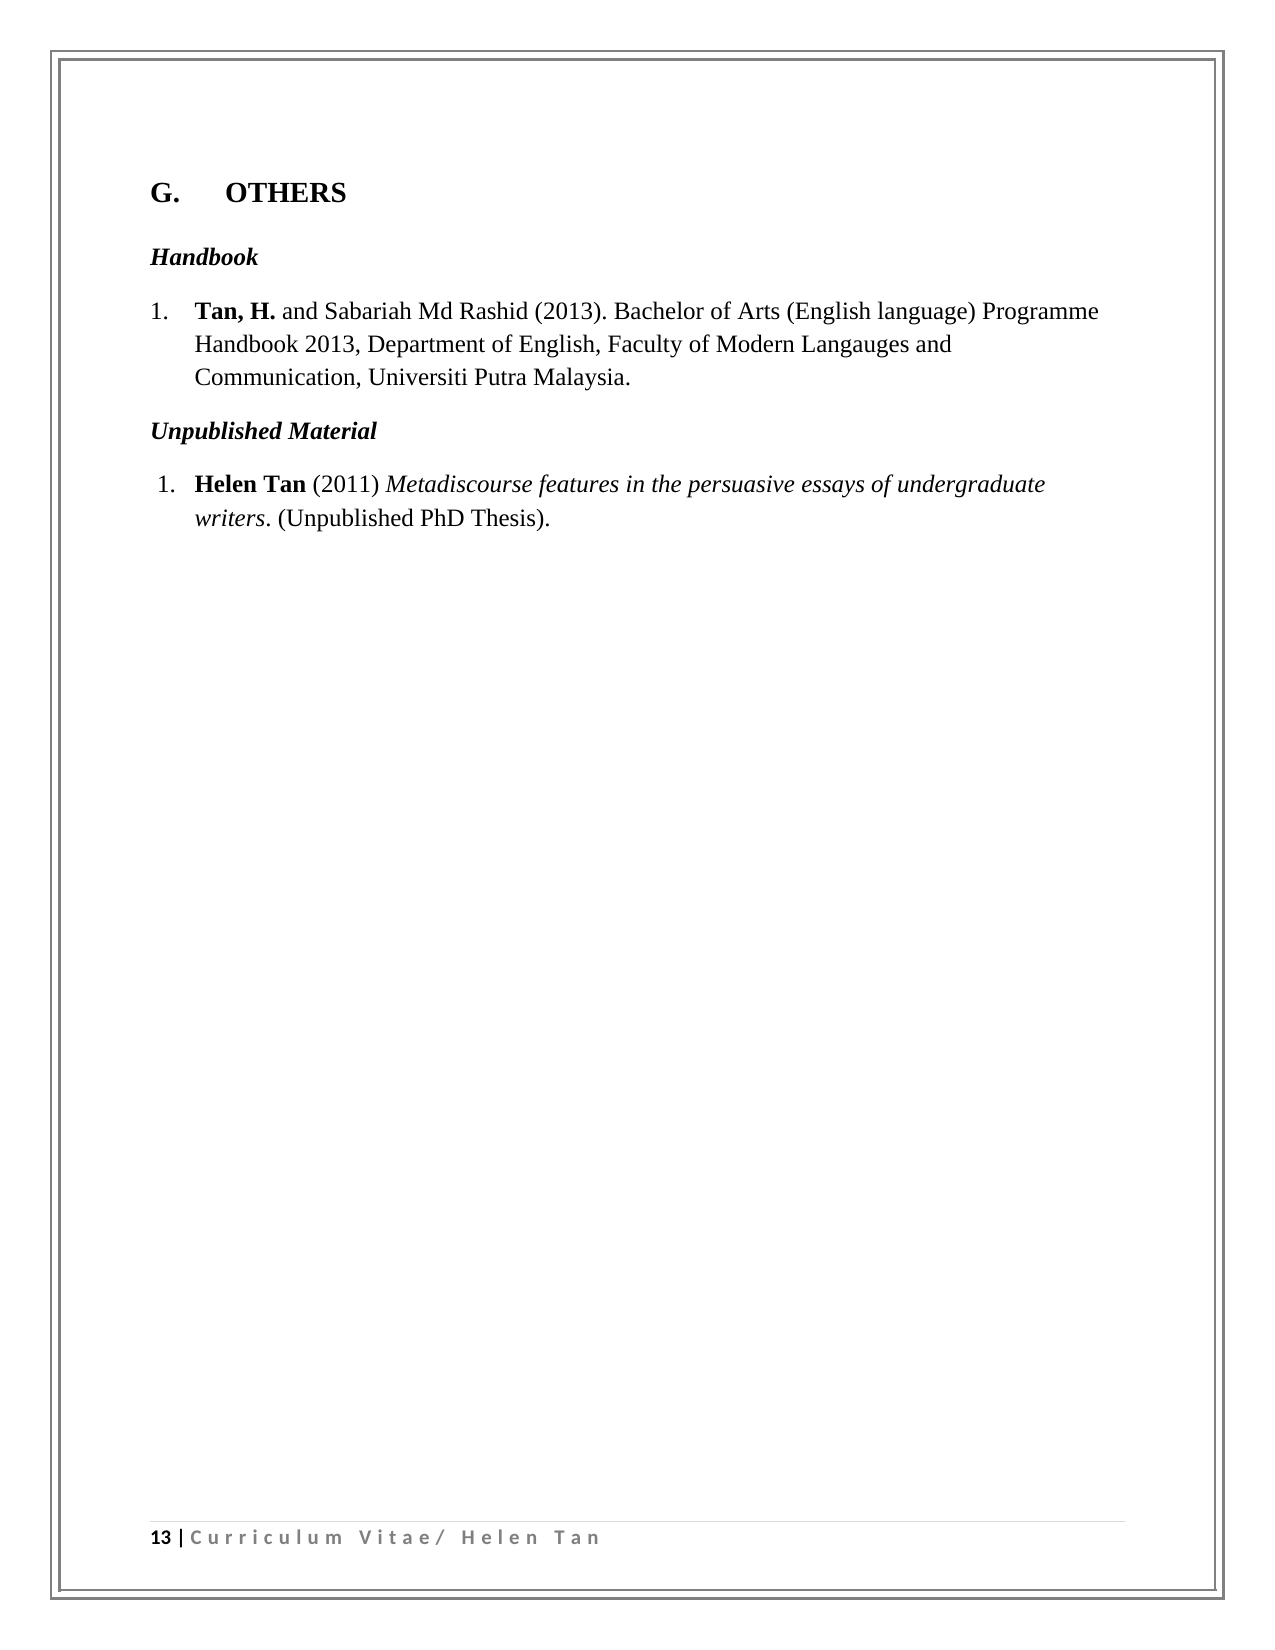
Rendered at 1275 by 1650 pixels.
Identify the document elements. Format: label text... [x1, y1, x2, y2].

text Handbook [150, 242, 1125, 271]
list Helen Tan (2011) Metadiscourse features in the persuasive essays of undergraduate writers. (Unpublished PhD Thesis). [157, 469, 1125, 531]
text Unpublished Material [150, 416, 1125, 444]
text G. OTHERS [150, 175, 1125, 208]
list Tan, H. and Sabariah Md Rashid (2013). Bachelor of Arts (English language) Programme Handbook 2013, Department of English, Faculty of Modern Langauges and Communication, Universiti Putra Malaysia. [150, 296, 1125, 391]
